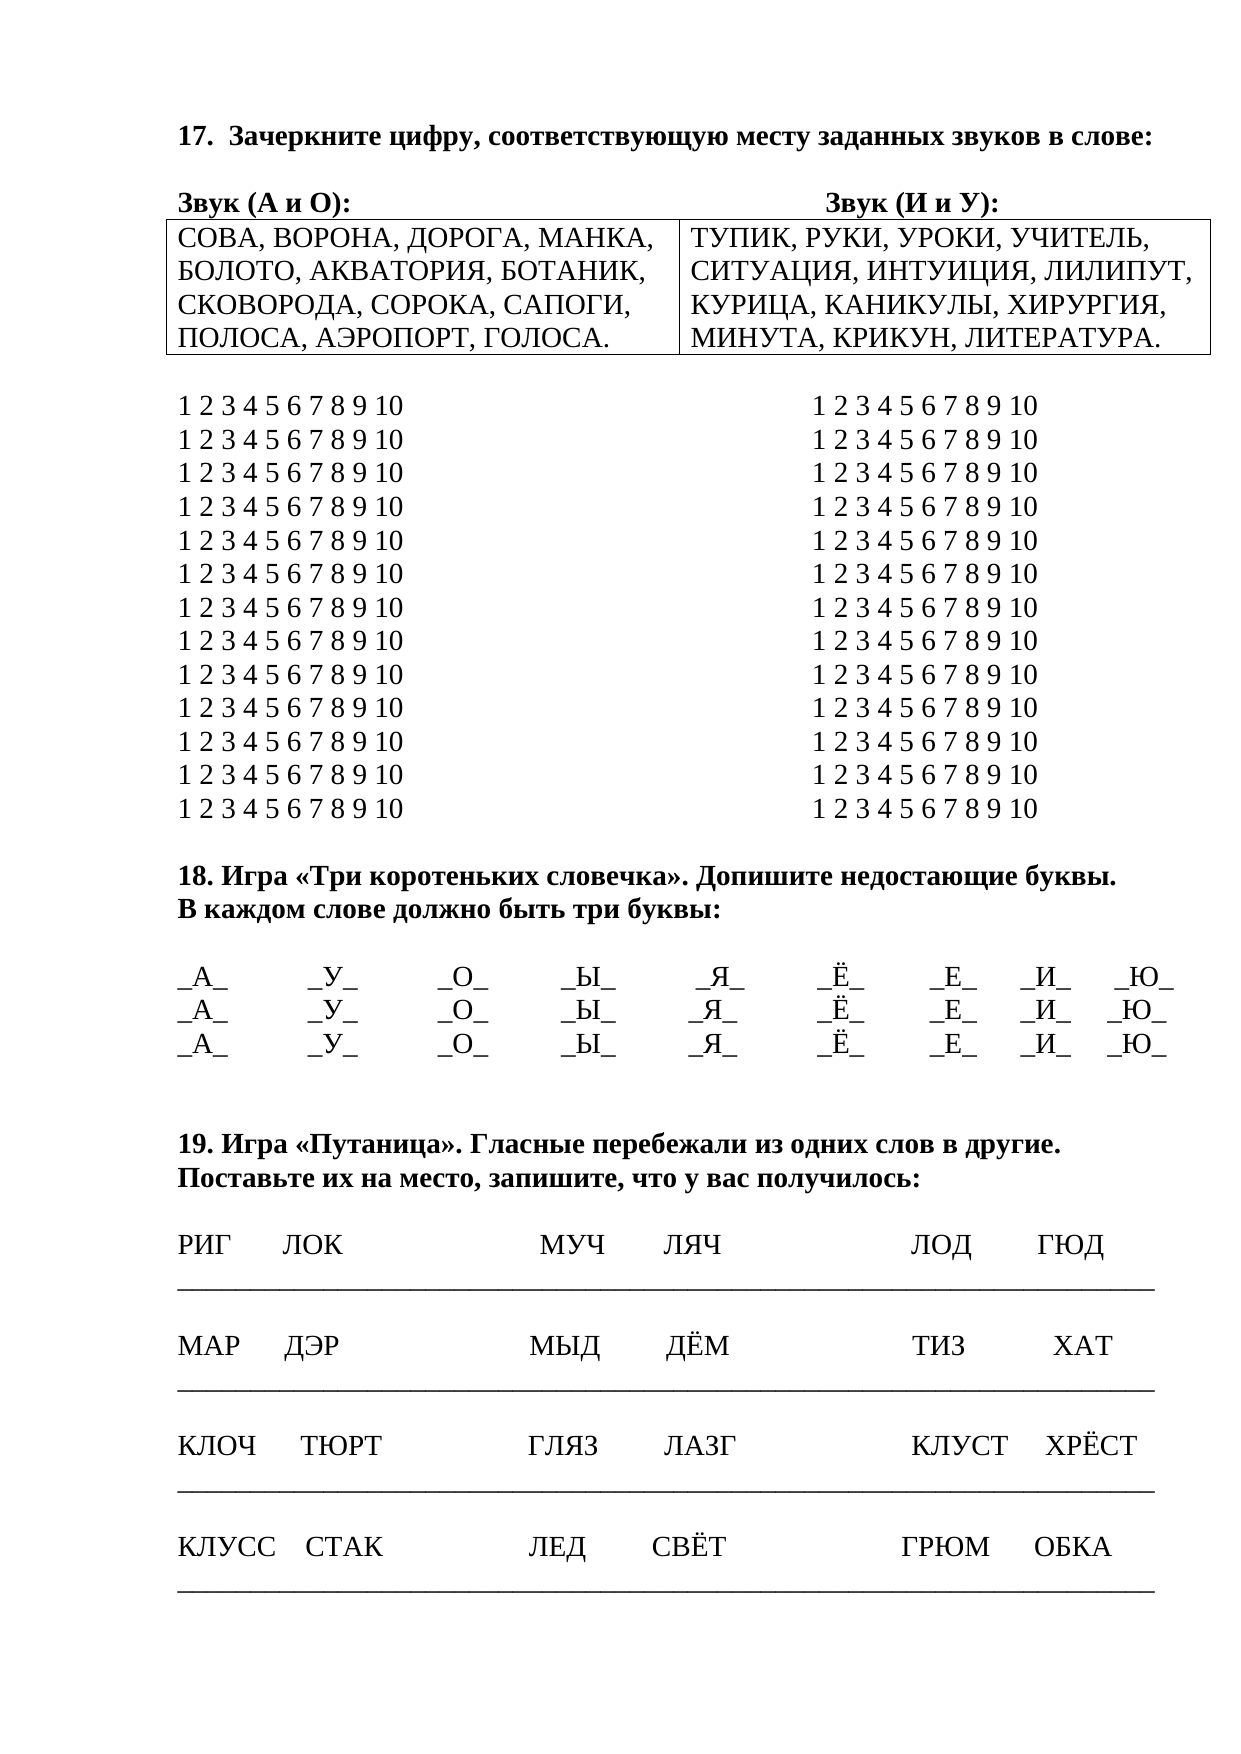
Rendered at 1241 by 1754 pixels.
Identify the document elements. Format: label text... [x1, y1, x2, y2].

text 19. Игра «Путаница». Гласные перебежали из одних слов в другие. Поставьте их на место, запишите, что у вас получилось: [177, 1126, 1181, 1193]
text 1 2 3 4 5 6 7 8 9 10 1 2 3 4 5 6 7 8 9 10 [177, 422, 1181, 456]
text 1 2 3 4 5 6 7 8 9 10 1 2 3 4 5 6 7 8 9 10 [177, 623, 1181, 657]
text КЛОЧ ТЮРТ ГЛЯЗ ЛАЗГ КЛУСТ ХРЁСТ [177, 1428, 1181, 1462]
text ___________________________________________________________________ [177, 1562, 1181, 1596]
table_header ТУПИК, РУКИ, УРОКИ, УЧИТЕЛЬ, СИТУАЦИЯ, ИНТУИЦИЯ, ЛИЛИПУТ, КУРИЦА, КАНИКУЛЫ, ХИРУРГИЯ, МИНУТА, КРИКУН, ЛИТЕРАТУРА. [680, 220, 1210, 354]
text 1 2 3 4 5 6 7 8 9 10 1 2 3 4 5 6 7 8 9 10 [177, 388, 1181, 422]
text _А_ _У_ _О_ _Ы_ _Я_ _Ё_ _Е_ _И_ _Ю_ [177, 992, 1181, 1026]
text 1 2 3 4 5 6 7 8 9 10 1 2 3 4 5 6 7 8 9 10 [177, 556, 1181, 590]
text 1 2 3 4 5 6 7 8 9 10 1 2 3 4 5 6 7 8 9 10 [177, 456, 1181, 489]
text 1 2 3 4 5 6 7 8 9 10 1 2 3 4 5 6 7 8 9 10 [177, 590, 1181, 623]
text Звук (А и О): Звук (И и У): [177, 185, 1181, 219]
text 1 2 3 4 5 6 7 8 9 10 1 2 3 4 5 6 7 8 9 10 [177, 489, 1181, 523]
text МАР ДЭР МЫД ДЁМ ТИЗ ХАТ [177, 1328, 1181, 1361]
text ___________________________________________________________________ [177, 1261, 1181, 1294]
text 1 2 3 4 5 6 7 8 9 10 1 2 3 4 5 6 7 8 9 10 [177, 657, 1181, 690]
text 1 2 3 4 5 6 7 8 9 10 1 2 3 4 5 6 7 8 9 10 [177, 757, 1181, 791]
text 1 2 3 4 5 6 7 8 9 10 1 2 3 4 5 6 7 8 9 10 [177, 791, 1181, 824]
text РИГ ЛОК МУЧ ЛЯЧ ЛОД ГЮД [177, 1227, 1181, 1261]
text 1 2 3 4 5 6 7 8 9 10 1 2 3 4 5 6 7 8 9 10 [177, 724, 1181, 757]
text 1 2 3 4 5 6 7 8 9 10 1 2 3 4 5 6 7 8 9 10 [177, 690, 1181, 724]
text В каждом слове должно быть три буквы: [177, 892, 1181, 925]
text ___________________________________________________________________ [177, 1361, 1181, 1395]
table_header СОВА, ВОРОНА, ДОРОГА, МАНКА, БОЛОТО, АКВАТОРИЯ, БОТАНИК, СКОВОРОДА, СОРОКА, САПОГИ, ПОЛОСА, АЭРОПОРТ, ГОЛОСА. [167, 220, 679, 354]
text 18. Игра «Три коротеньких словечка». Допишите недостающие буквы. [177, 858, 1181, 892]
text ___________________________________________________________________ [177, 1462, 1181, 1495]
text _А_ _У_ _О_ _Ы_ _Я_ _Ё_ _Е_ _И_ _Ю_ [177, 959, 1181, 992]
text 17. Зачеркните цифру, соответствующую месту заданных звуков в слове: [177, 118, 1181, 152]
text _А_ _У_ _О_ _Ы_ _Я_ _Ё_ _Е_ _И_ _Ю_ [177, 1026, 1181, 1059]
text 1 2 3 4 5 6 7 8 9 10 1 2 3 4 5 6 7 8 9 10 [177, 523, 1181, 556]
text КЛУСС СТАК ЛЕД СВЁТ ГРЮМ ОБКА [177, 1529, 1181, 1562]
